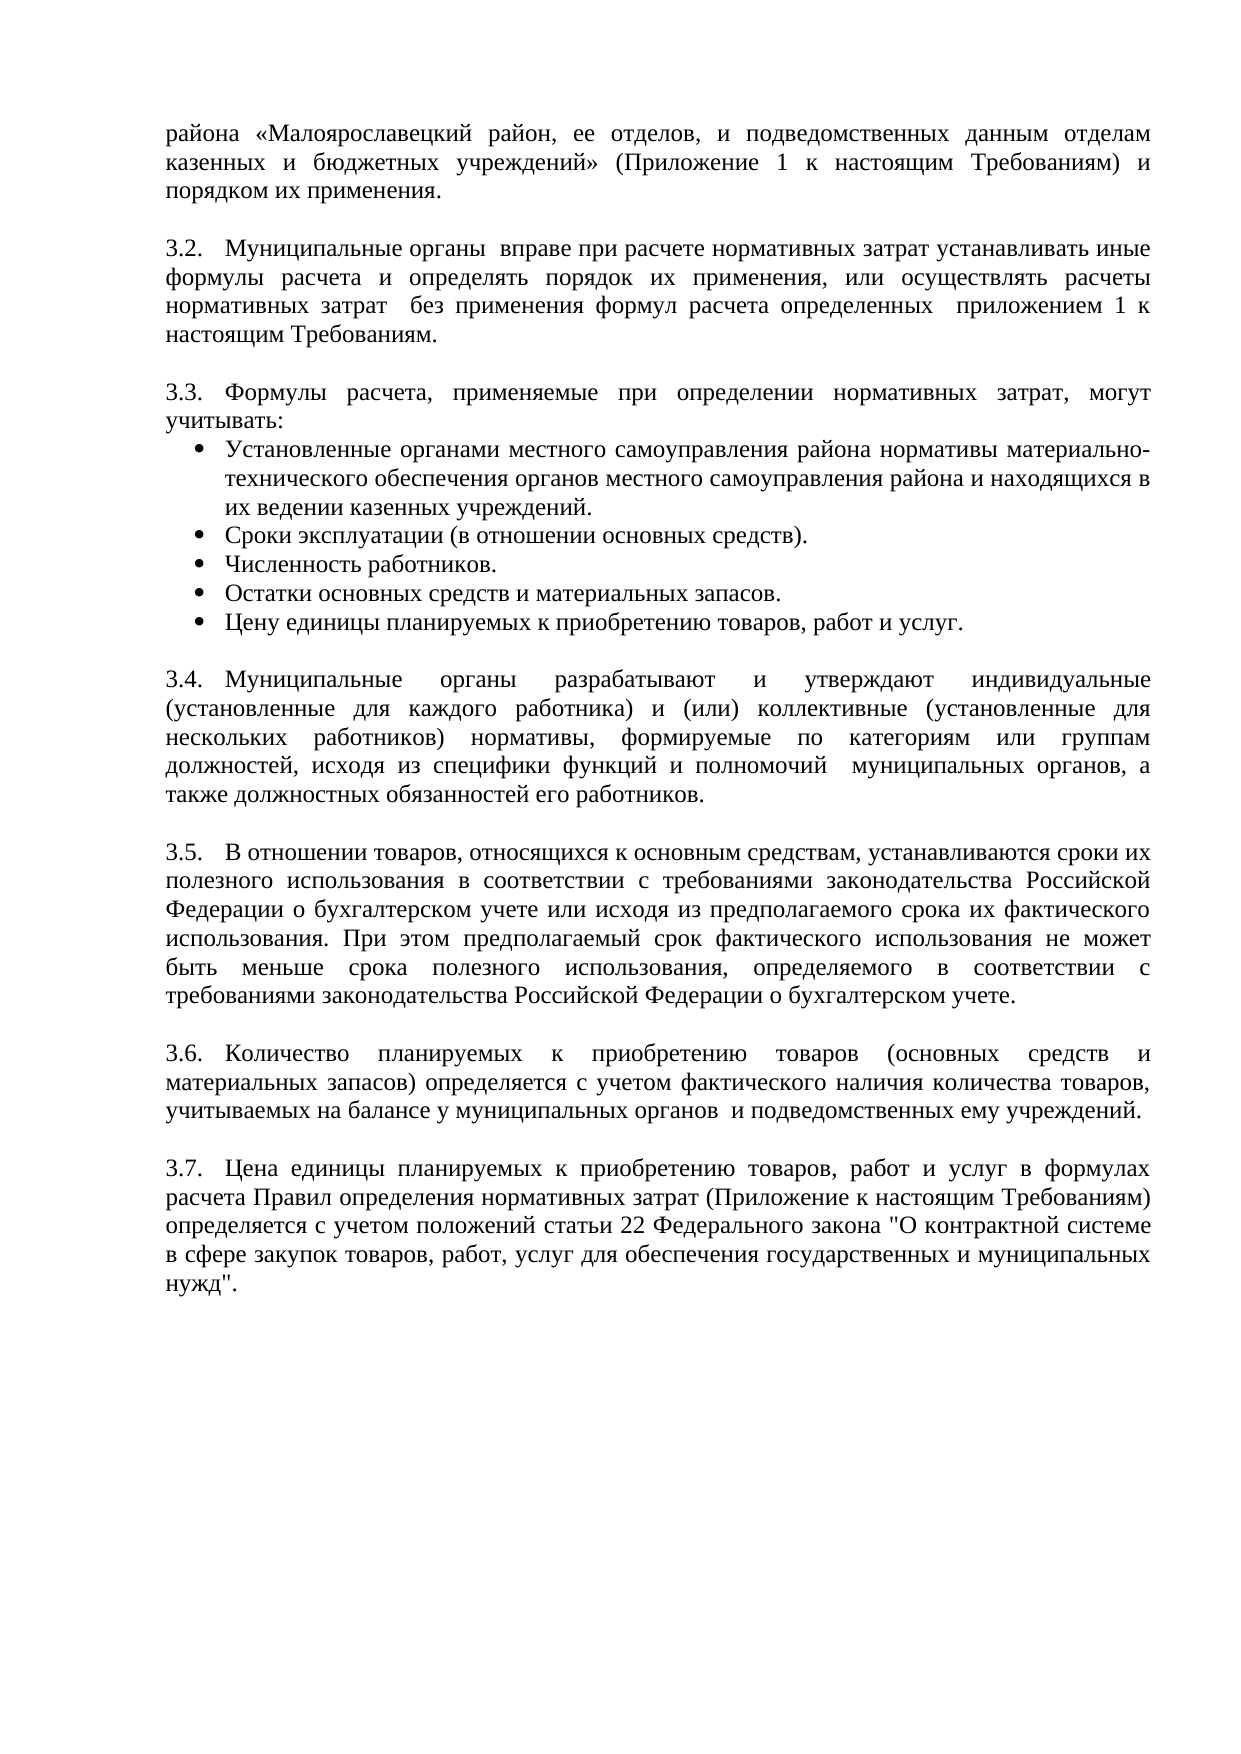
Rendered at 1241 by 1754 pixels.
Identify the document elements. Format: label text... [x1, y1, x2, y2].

list Остатки основных средств и материальных запасов. [165, 578, 1152, 607]
list Численность работников. [165, 549, 1152, 578]
list Муниципальные органы разрабатывают и утверждают индивидуальные (установленные для каждого работника) и (или) коллективные (установленные для нескольких работников) нормативы, формируемые по категориям или группам должностей, исходя из специфики функций и полномочий муниципальных органов, а также должностных обязанностей его работников. [165, 664, 1152, 808]
list Муниципальные органы вправе при расчете нормативных затрат устанавливать иные формулы расчета и определять порядок их применения, или осуществлять расчеты нормативных затрат без применения формул расчета определенных приложением 1 к настоящим Требованиям. [165, 233, 1152, 348]
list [165, 118, 1152, 204]
list Установленные органами местного самоуправления района нормативы материально-технического обеспечения органов местного самоуправления района и находящихся в их ведении казенных учреждений. [195, 434, 1152, 521]
list Сроки эксплуатации (в отношении основных средств). [165, 521, 1152, 549]
list Количество планируемых к приобретению товаров (основных средств и материальных запасов) определяется с учетом фактического наличия количества товаров, учитываемых на балансе у муниципальных органов и подведомственных ему учреждений. [165, 1038, 1152, 1124]
list Цену единицы планируемых к приобретению товаров, работ и услуг. [165, 607, 1152, 636]
list В отношении товаров, относящихся к основным средствам, устанавливаются сроки их полезного использования в соответствии с требованиями законодательства Российской Федерации о бухгалтерском учете или исходя из предполагаемого срока их фактического использования. При этом предполагаемый срок фактического использования не может быть меньше срока полезного использования, определяемого в соответствии с требованиями законодательства Российской Федерации о бухгалтерском учете. [165, 837, 1152, 1009]
list Цена единицы планируемых к приобретению товаров, работ и услуг в формулах расчета Правил определения нормативных затрат (Приложение к настоящим Требованиям) определяется с учетом положений статьи 22 Федерального закона "О контрактной системе в сфере закупок товаров, работ, услуг для обеспечения государственных и муниципальных нужд". [165, 1153, 1152, 1297]
list Формулы расчета, применяемые при определении нормативных затрат, могут учитывать: [165, 377, 1152, 434]
